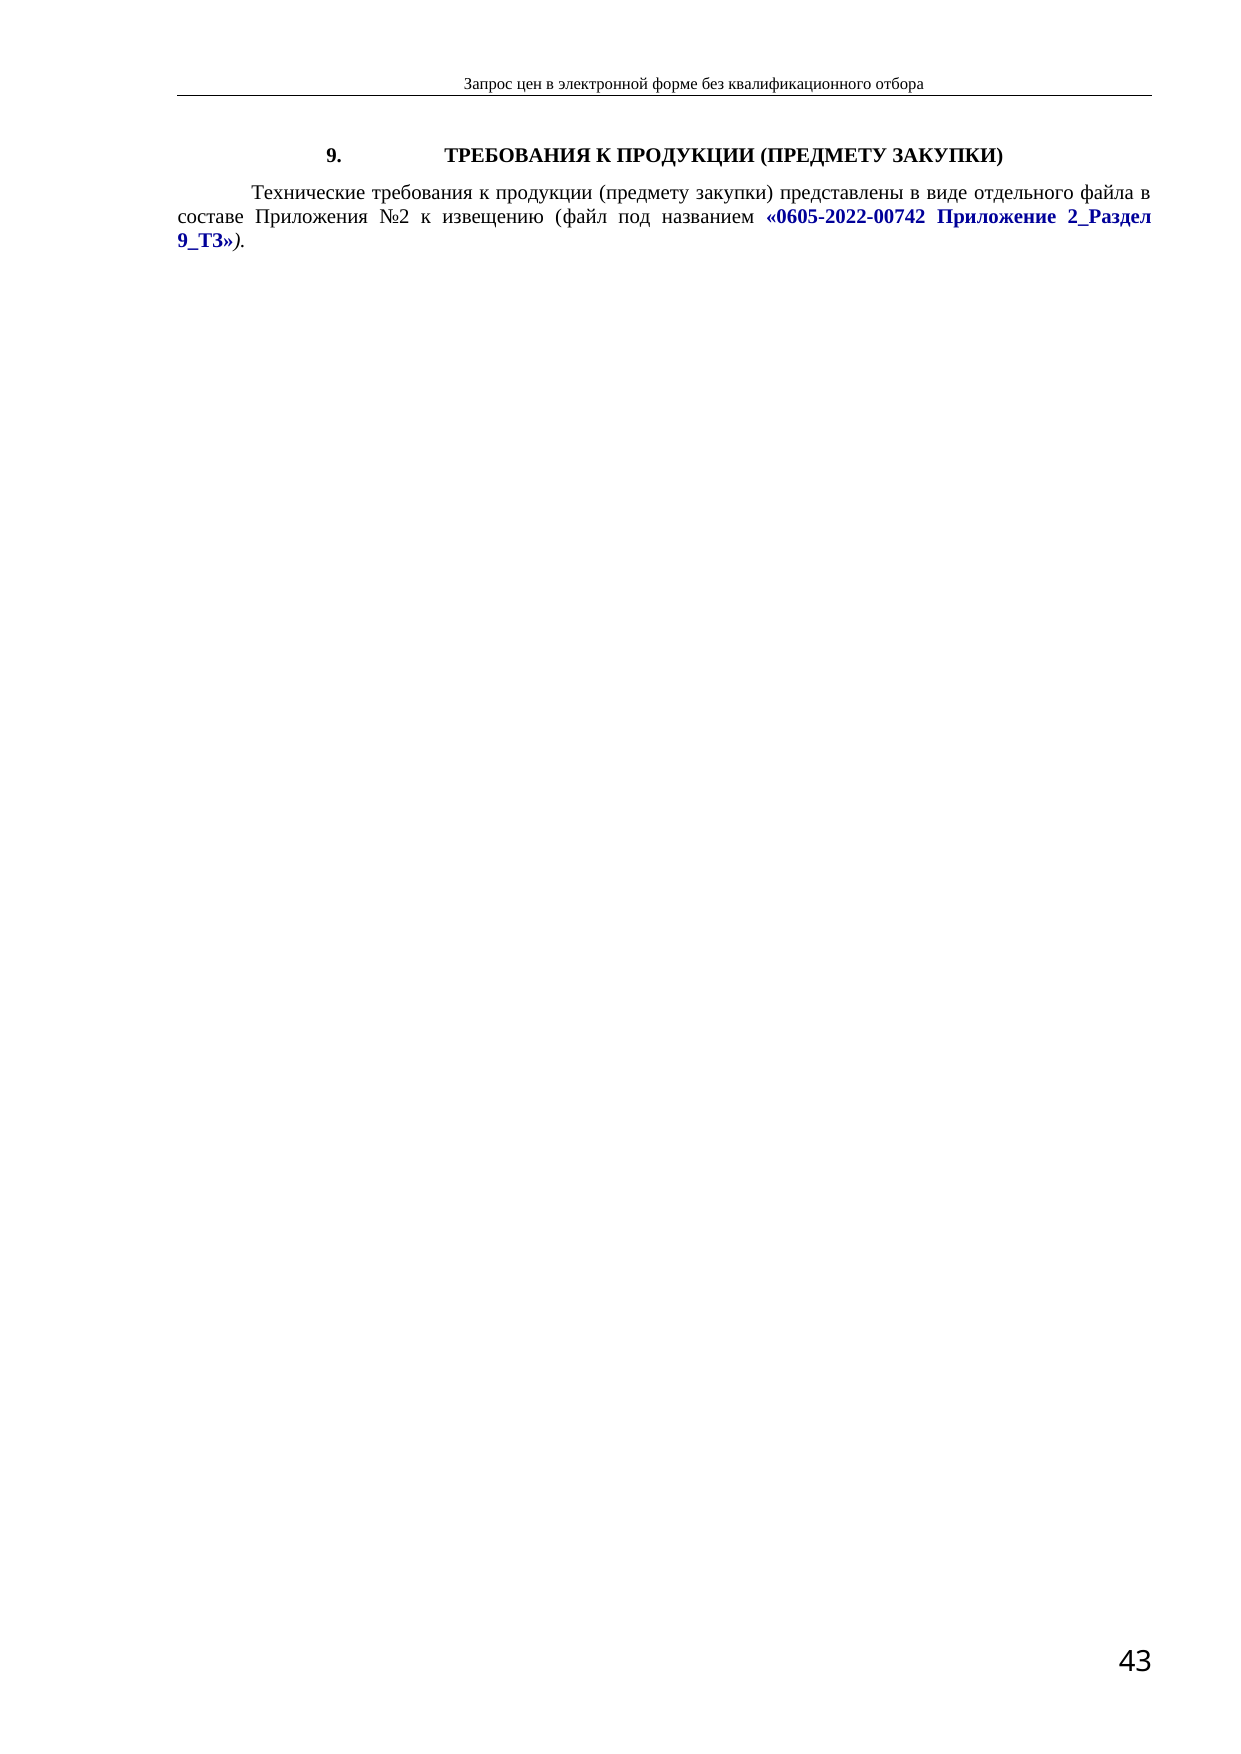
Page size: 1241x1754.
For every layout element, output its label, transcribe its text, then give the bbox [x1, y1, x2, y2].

text ТРЕБОВАНИЯ К ПРОДУКЦИИ (ПРЕДМЕТУ ЗАКУПКИ) [177, 143, 1152, 167]
list Технические требования к продукции (предмету закупки) представлены в виде отдельного файла в составе Приложения №2 к извещению (файл под названием «0605-2022-00742 Приложение 2_Раздел 9_ТЗ»). [177, 180, 1152, 252]
